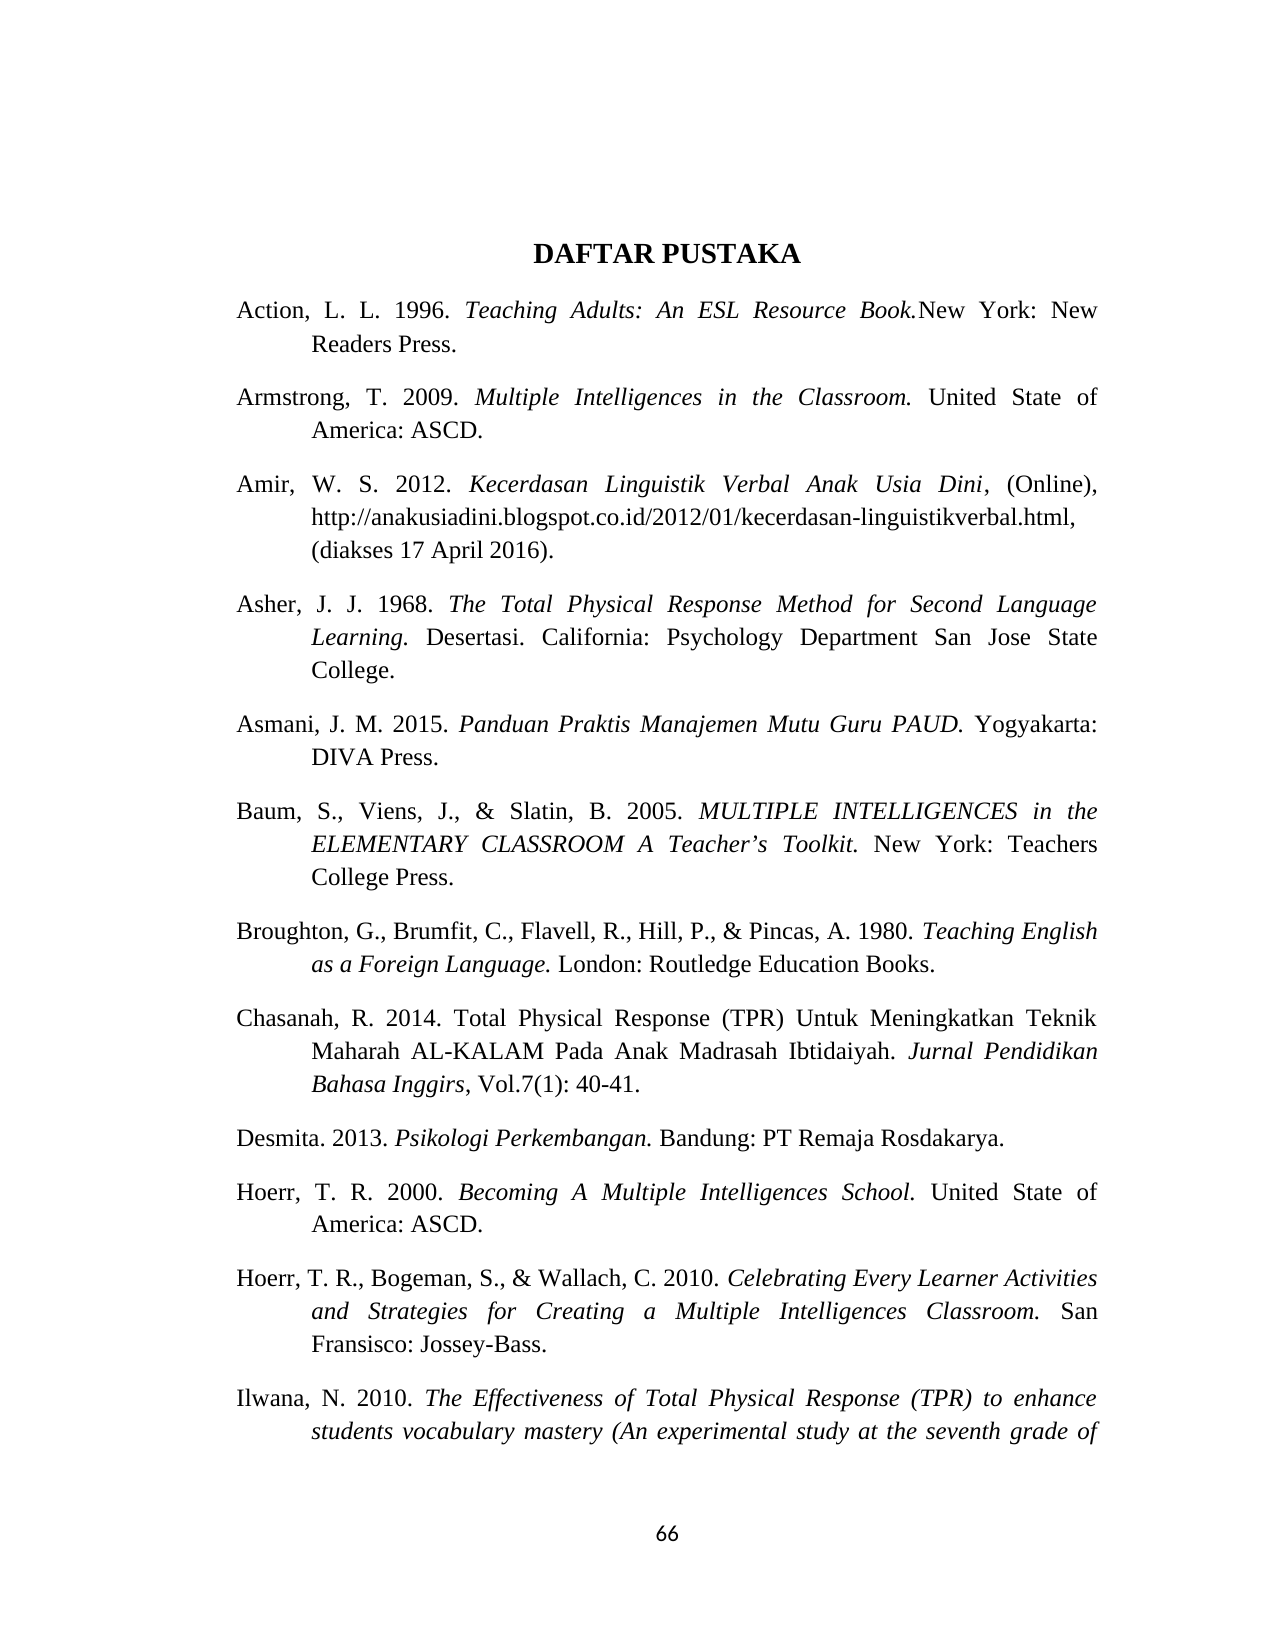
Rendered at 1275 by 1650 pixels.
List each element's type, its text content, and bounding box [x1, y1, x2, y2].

text DAFTAR PUSTAKA [236, 236, 1098, 270]
text Action, L. L. 1996. Teaching Adults: An ESL Resource Book.New York: New Readers Press. [236, 296, 1098, 357]
text Desmita. 2013. Psikologi Perkembangan. Bandung: PT Remaja Rosdakarya. [236, 1123, 1098, 1151]
text Hoerr, T. R. 2000. Becoming A Multiple Intelligences School. United State of America: ASCD. [236, 1177, 1098, 1238]
text Broughton, G., Brumfit, C., Flavell, R., Hill, P., & Pincas, A. 1980. Teaching English as a Foreign Language. London: Routledge Education Books. [236, 916, 1098, 978]
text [236, 1383, 1098, 1445]
text Armstrong, T. 2009. Multiple Intelligences in the Classroom. United State of America: ASCD. [236, 382, 1098, 444]
text Asher, J. J. 1968. The Total Physical Response Method for Second Language Learning. Desertasi. California: Psychology Department San Jose State College. [236, 589, 1098, 684]
text Amir, W. S. 2012. Kecerdasan Linguistik Verbal Anak Usia Dini, (Online), http://anakusiadini.blogspot.co.id/2012/01/kecerdasan-linguistikverbal.html, (diakses 17 April 2016). [236, 469, 1098, 564]
text Asmani, J. M. 2015. Panduan Praktis Manajemen Mutu Guru PAUD. Yogyakarta: DIVA Press. [236, 709, 1098, 771]
text Chasanah, R. 2014. Total Physical Response (TPR) Untuk Meningkatkan Teknik Maharah AL-KALAM Pada Anak Madrasah Ibtidaiyah. Jurnal Pendidikan Bahasa Inggirs, Vol.7(1): 40-41. [236, 1003, 1098, 1098]
text Hoerr, T. R., Bogeman, S., & Wallach, C. 2010. Celebrating Every Learner Activities and Strategies for Creating a Multiple Intelligences Classroom. San Fransisco: Jossey-Bass. [236, 1263, 1098, 1358]
text Baum, S., Viens, J., & Slatin, B. 2005. MULTIPLE INTELLIGENCES in the ELEMENTARY CLASSROOM A Teacher’s Toolkit. New York: Teachers College Press. [236, 796, 1098, 891]
